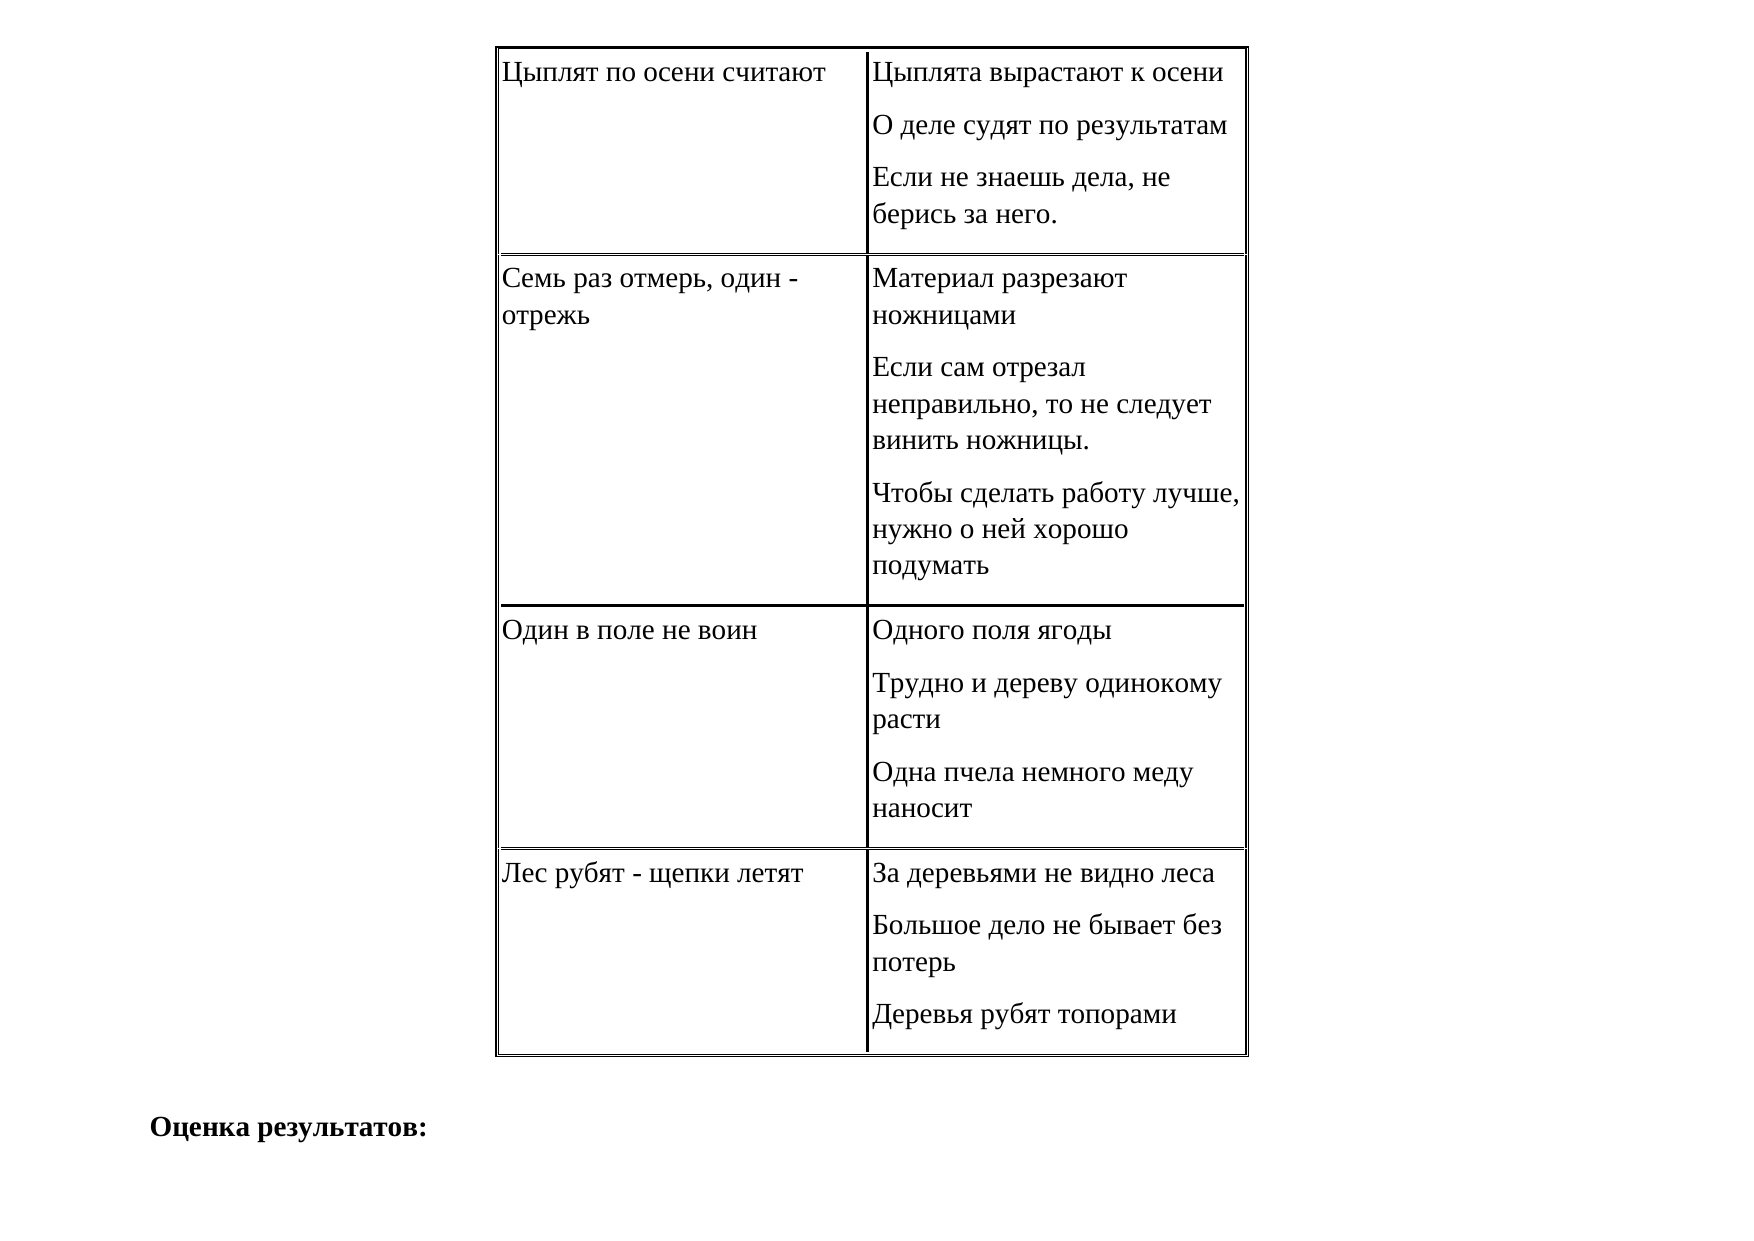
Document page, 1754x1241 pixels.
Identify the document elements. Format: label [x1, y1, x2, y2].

table_header [118, 15, 1688, 1193]
